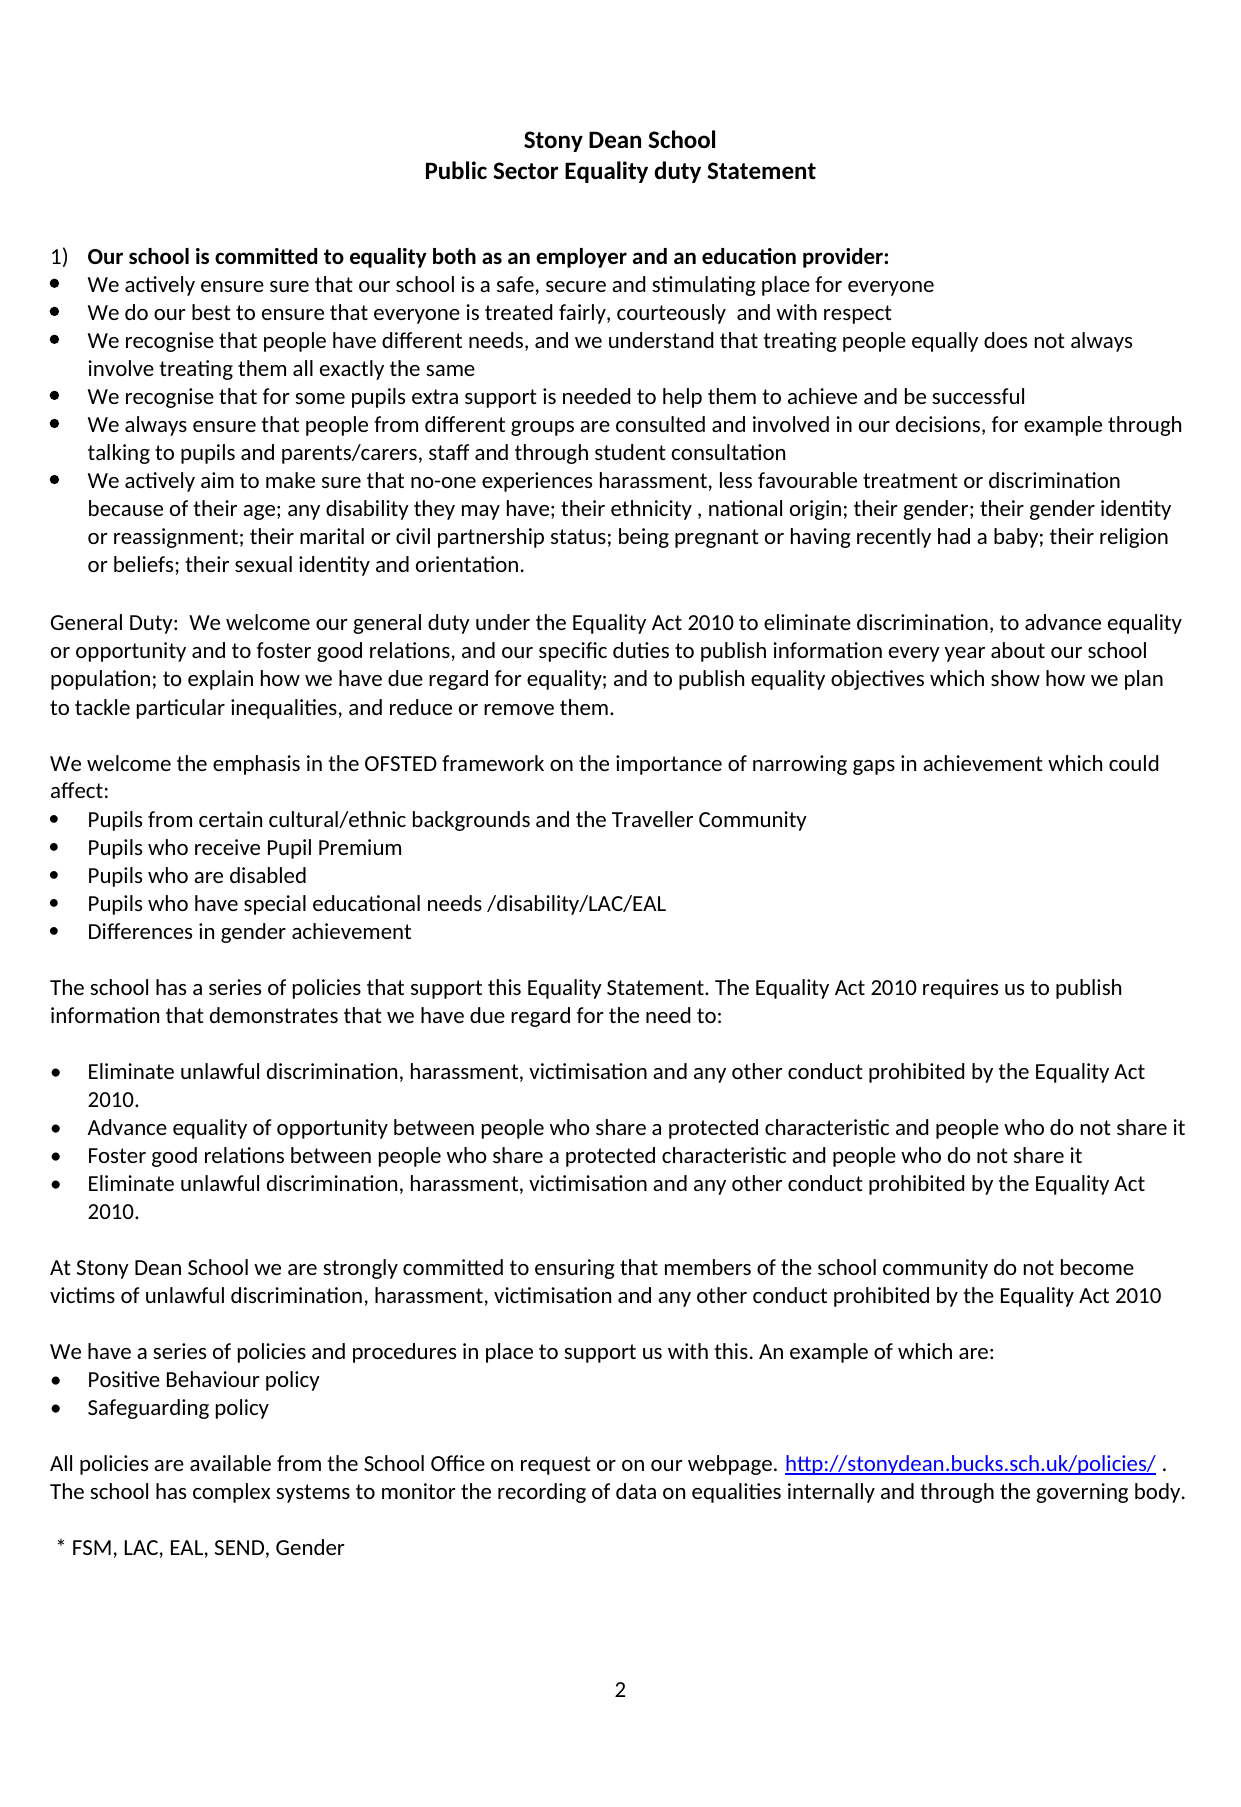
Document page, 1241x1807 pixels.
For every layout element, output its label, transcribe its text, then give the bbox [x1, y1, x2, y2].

list Foster good relations between people who share a protected characteristic and people who do not share it [50, 1141, 1190, 1169]
text Public Sector Equality duty Statement [50, 155, 1190, 186]
list Differences in gender achievement [50, 917, 1190, 945]
list Eliminate unlawful discrimination, harassment, victimisation and any other conduct prohibited by the Equality Act 2010. [50, 1169, 1190, 1225]
list We do our best to ensure that everyone is treated fairly, courteously and with respect [50, 298, 1190, 326]
text General Duty: We welcome our general duty under the Equality Act 2010 to eliminate discrimination, to advance equality or opportunity and to foster good relations, and our specific duties to publish information every year about our school population; to explain how we have due regard for equality; and to publish equality objectives which show how we plan to tackle particular inequalities, and reduce or remove them. [50, 608, 1190, 721]
list Advance equality of opportunity between people who share a protected characteristic and people who do not share it [50, 1113, 1190, 1141]
text We have a series of policies and procedures in place to support us with this. An example of which are: [50, 1337, 1190, 1365]
text Stony Dean School [50, 125, 1190, 155]
list We actively aim to make sure that no-one experiences harassment, less favourable treatment or discrimination because of their age; any disability they may have; their ethnicity , national origin; their gender; their gender identity or reassignment; their marital or civil partnership status; being pregnant or having recently had a baby; their religion or beliefs; their sexual identity and orientation. [50, 466, 1190, 578]
list Pupils who receive Pupil Premium [50, 833, 1190, 861]
list Safeguarding policy [50, 1393, 1190, 1421]
list We recognise that for some pupils extra support is needed to help them to achieve and be successful [50, 382, 1190, 410]
list Eliminate unlawful discrimination, harassment, victimisation and any other conduct prohibited by the Equality Act 2010. [50, 1057, 1190, 1113]
list Our school is committed to equality both as an employer and an education provider: [50, 242, 1190, 270]
list Pupils from certain cultural/ethnic backgrounds and the Traveller Community [50, 805, 1190, 833]
text * FSM, LAC, EAL, SEND, Gender [50, 1533, 1190, 1561]
list Pupils who have special educational needs /disability/LAC/EAL [50, 889, 1190, 917]
text We welcome the emphasis in the OFSTED framework on the importance of narrowing gaps in achievement which could affect: [50, 749, 1190, 805]
list Pupils who are disabled [50, 861, 1190, 889]
text At Stony Dean School we are strongly committed to ensuring that members of the school community do not become victims of unlawful discrimination, harassment, victimisation and any other conduct prohibited by the Equality Act 2010 [50, 1253, 1190, 1309]
text All policies are available from the School Office on request or on our webpage. http://stonydean.bucks.sch.uk/policies/ . The school has complex systems to monitor the recording of data on equalities internally and through the governing body. [50, 1449, 1190, 1505]
list Positive Behaviour policy [50, 1365, 1190, 1393]
list We actively ensure sure that our school is a safe, secure and stimulating place for everyone [50, 270, 1190, 298]
list We recognise that people have different needs, and we understand that treating people equally does not always involve treating them all exactly the same [50, 326, 1190, 382]
text The school has a series of policies that support this Equality Statement. The Equality Act 2010 requires us to publish information that demonstrates that we have due regard for the need to: [50, 973, 1190, 1029]
list We always ensure that people from different groups are consulted and involved in our decisions, for example through talking to pupils and parents/carers, staff and through student consultation [50, 410, 1190, 466]
